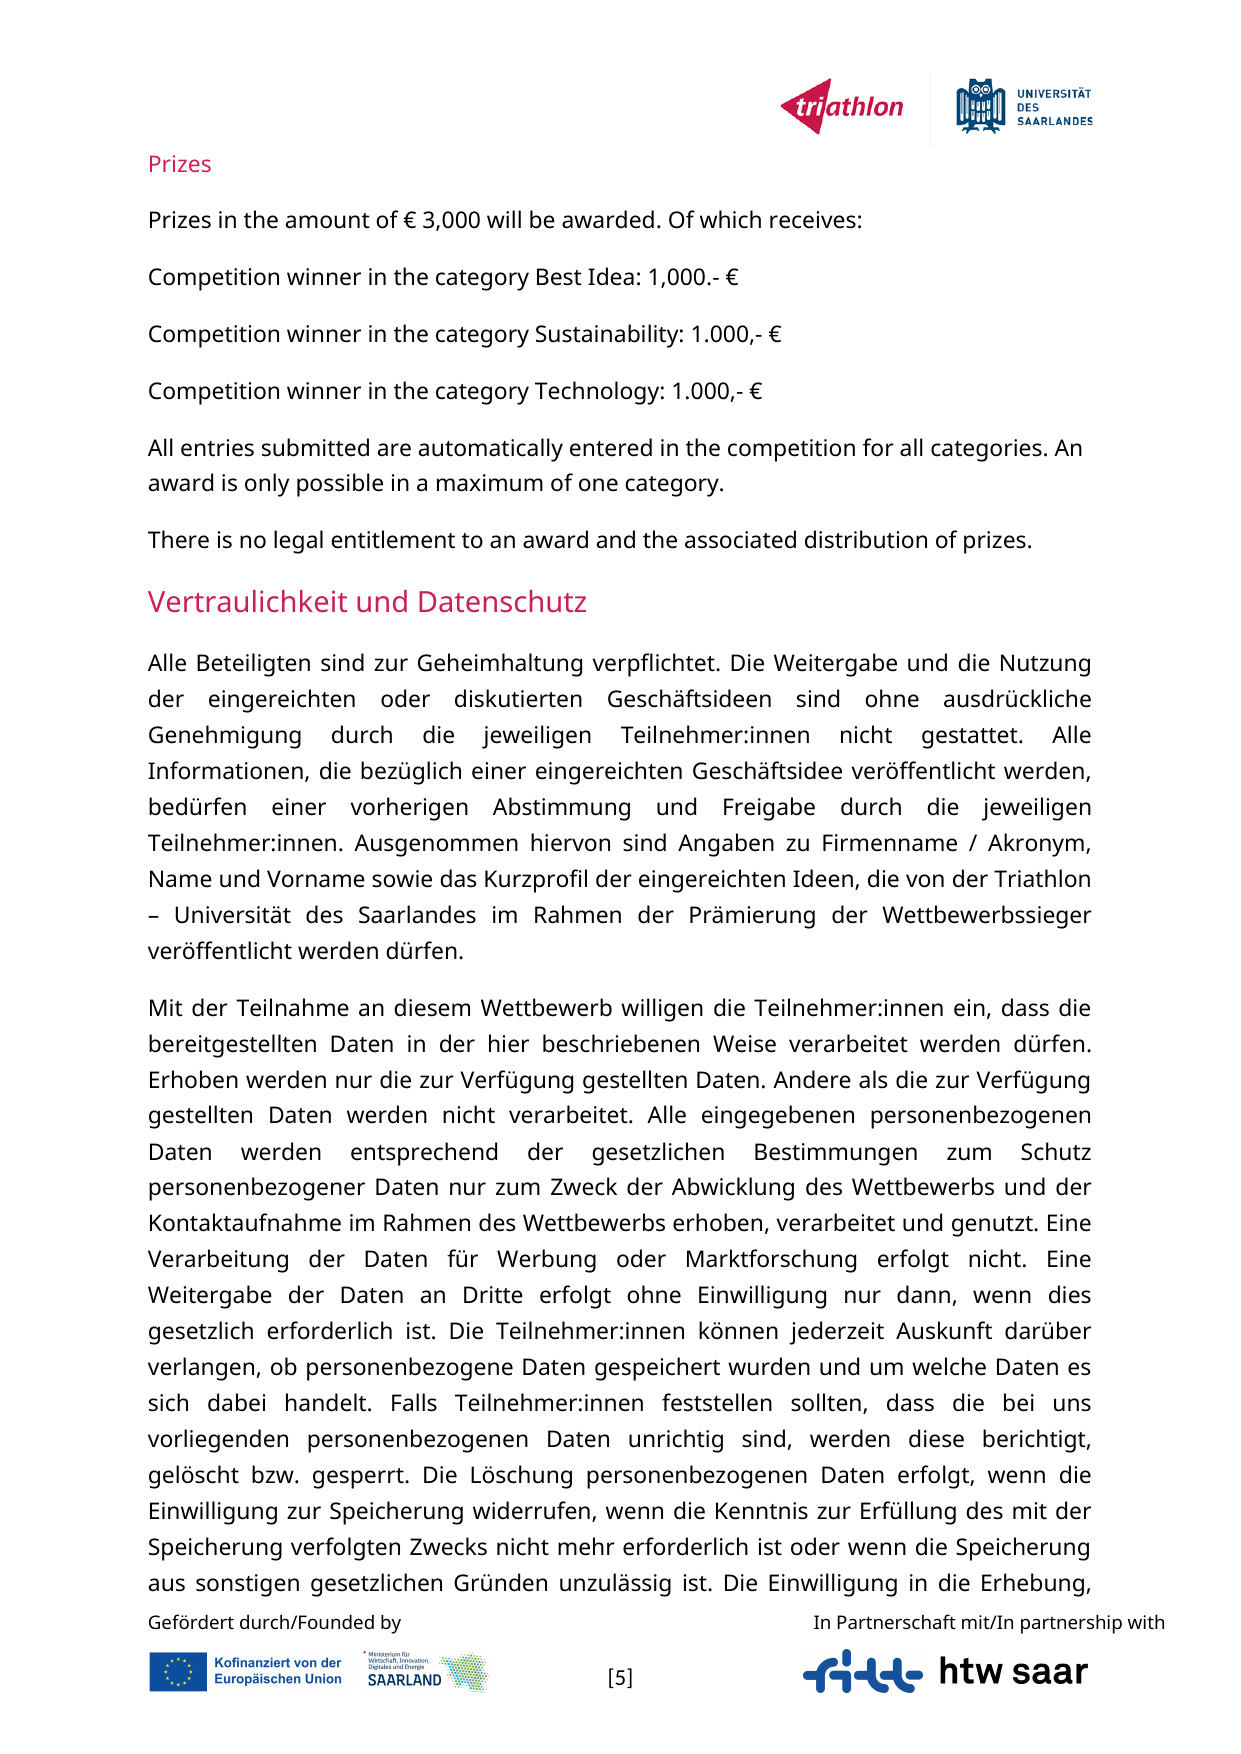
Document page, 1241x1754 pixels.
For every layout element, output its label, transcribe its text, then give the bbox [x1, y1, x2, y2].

picture [929, 1649, 1093, 1693]
text Competition winner in the category Best Idea: 1,000.- € [148, 261, 1093, 292]
text Vertraulichkeit und Datenschutz [148, 581, 1093, 621]
text Alle Beteiligten sind zur Geheimhaltung verpflichtet. Die Weitergabe und die Nutzung der eingereichten oder diskutierten Geschäftsideen sind ohne ausdrückliche Genehmigung durch die jeweiligen Teilnehmer:innen nicht gestattet. Alle Informationen, die bezüglich einer eingereichten Geschäftsidee veröffentlicht werden, bedürfen einer vorherigen Abstimmung und Freigabe durch die jeweiligen Teilnehmer:innen. Ausgenommen hiervon sind Angaben zu Firmenname / Akronym, Name und Vorname sowie das Kurzprofil der eingereichten Ideen, die von der Triathlon – Universität des Saarlandes im Rahmen der Prämierung der Wettbewerbssieger veröffentlicht werden dürfen. [148, 647, 1093, 966]
picture [363, 1650, 490, 1694]
text Prizes in the amount of € 3,000 will be awarded. Of which receives: [148, 204, 1093, 236]
picture [147, 1650, 353, 1694]
text Prizes [148, 148, 1093, 179]
text Competition winner in the category Technology: 1.000,- € [148, 375, 1093, 406]
picture [803, 1649, 923, 1693]
text There is no legal entitlement to an award and the associated distribution of prizes. [148, 524, 1093, 555]
text All entries submitted are automatically entered in the competition for all categories. An award is only possible in a maximum of one category. [148, 431, 1093, 499]
text Competition winner in the category Sustainability: 1.000,- € [148, 318, 1093, 349]
picture [780, 73, 1093, 148]
